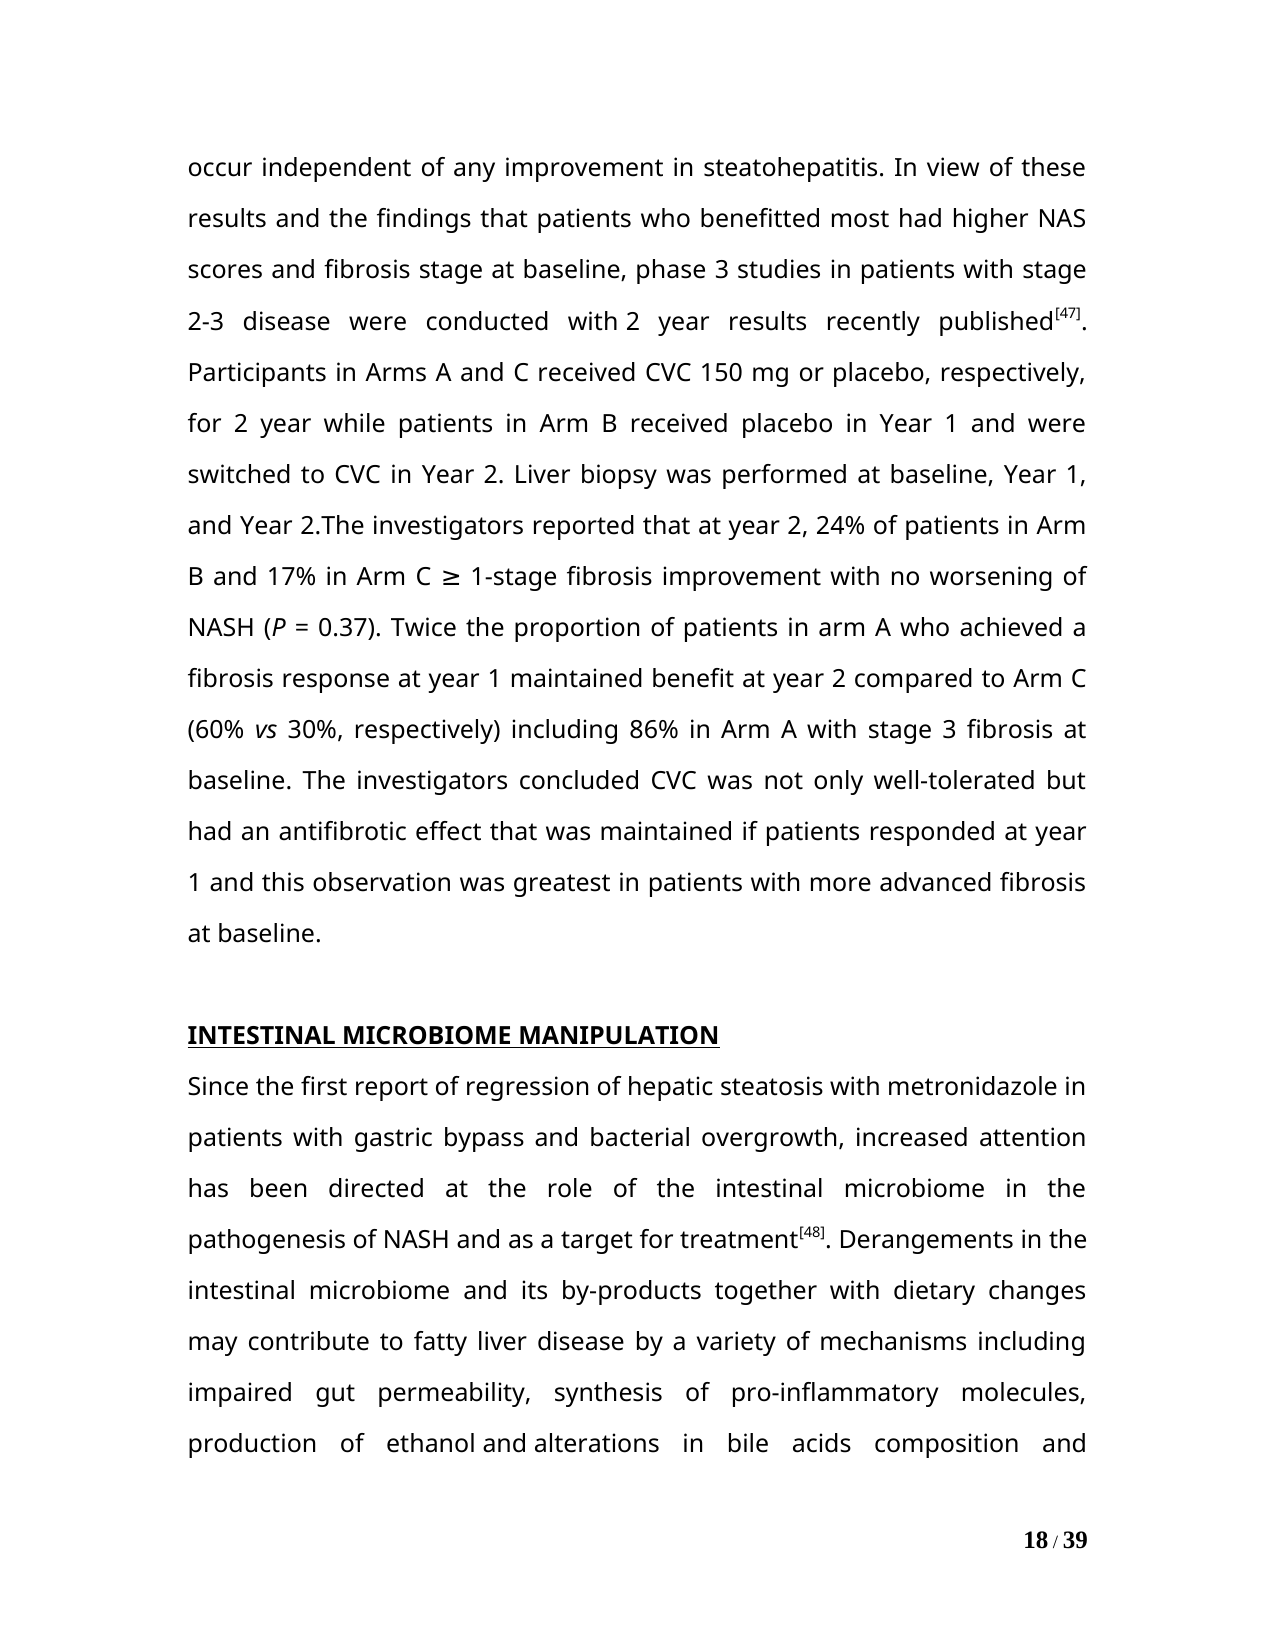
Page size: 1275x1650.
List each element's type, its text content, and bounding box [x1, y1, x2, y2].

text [187, 1069, 1087, 1460]
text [187, 150, 1087, 950]
text INTESTINAL MICROBIOME MANIPULATION [187, 1018, 1087, 1052]
